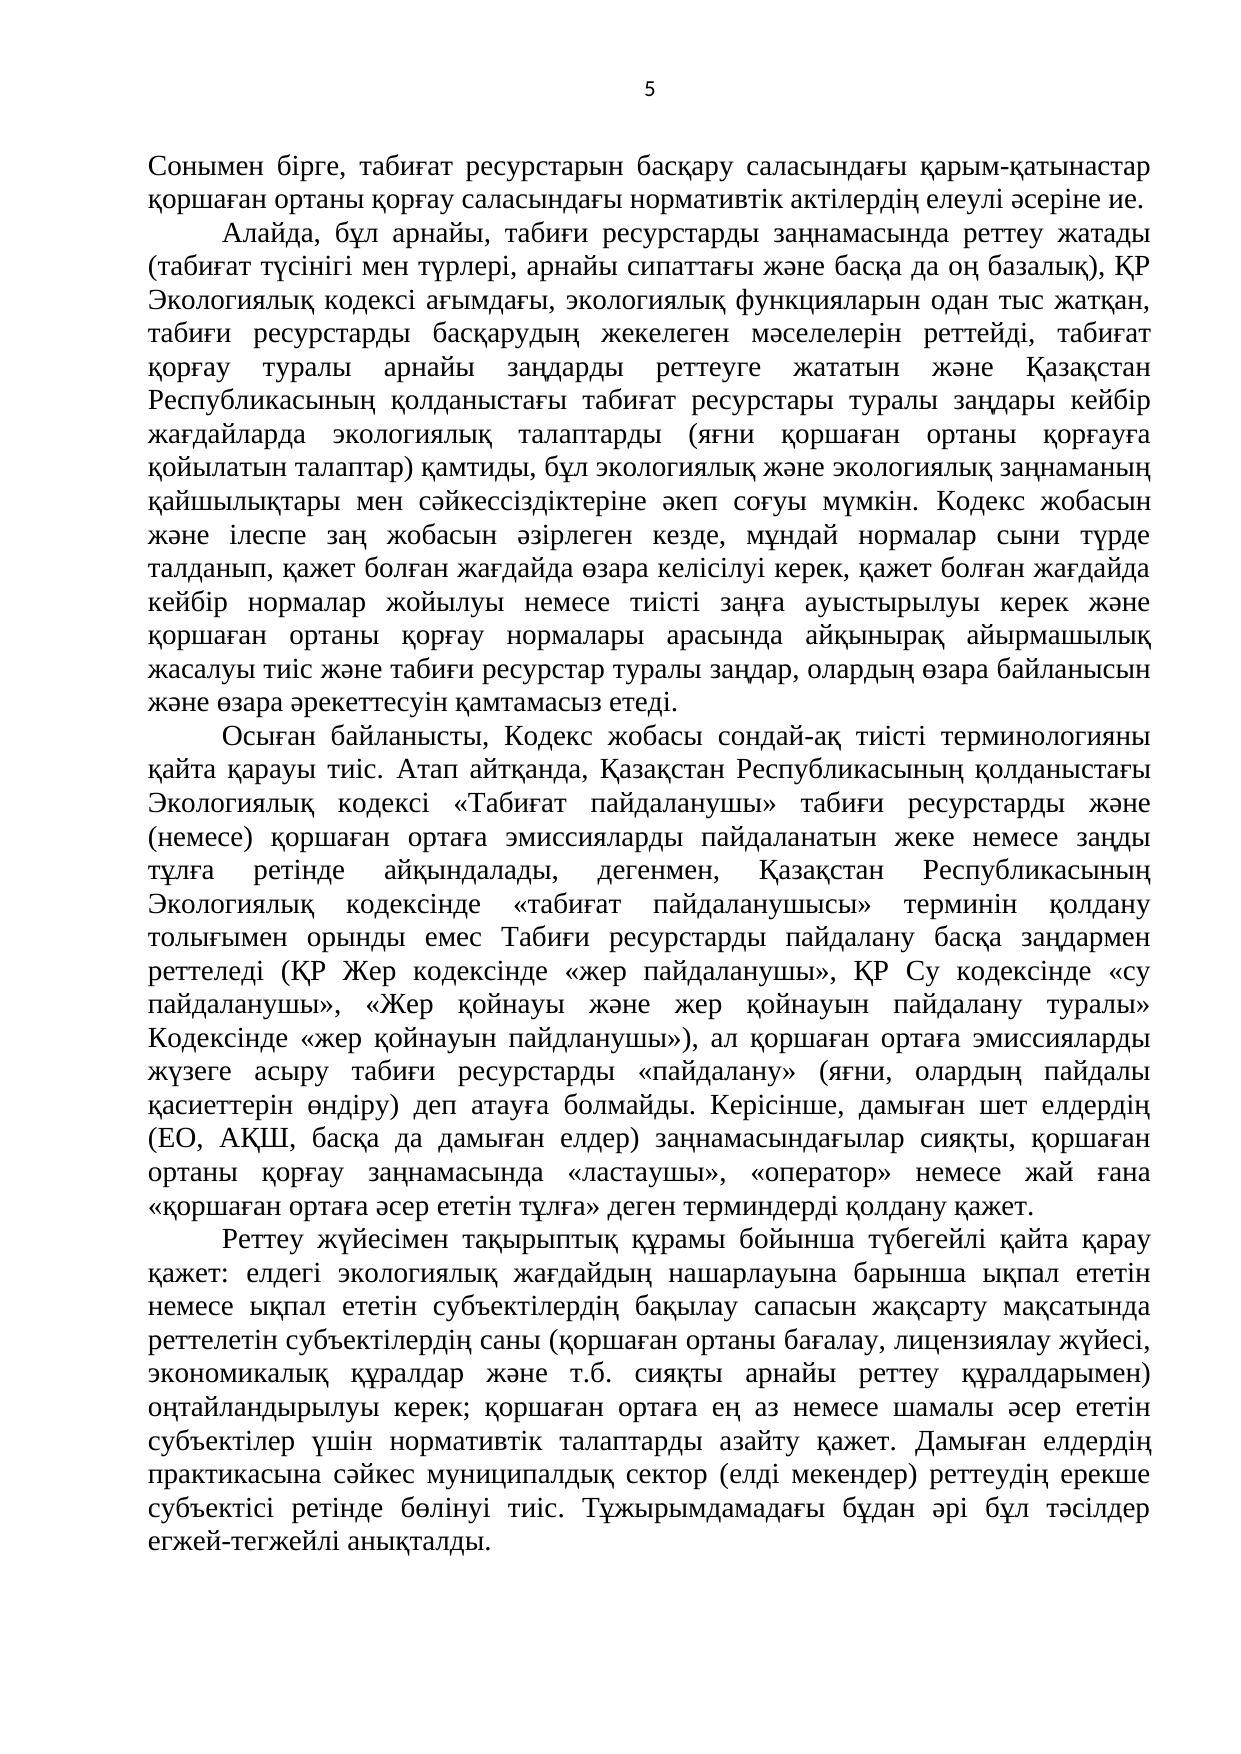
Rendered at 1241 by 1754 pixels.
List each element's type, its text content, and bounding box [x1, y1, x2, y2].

list Осыған байланысты, Кодекс жобасы сондай-ақ тиісті терминологияны қайта қарауы тиіс. Атап айтқанда, Қазақстан Республикасының қолданыстағы Экологиялық кодексі «Табиғат пайдаланушы» табиғи ресурстарды және (немесе) қоршаған ортаға эмиссияларды пайдаланатын жеке немесе заңды тұлға ретінде айқындалады, дегенмен, Қазақстан Республикасының Экологиялық кодексінде «табиғат пайдаланушысы» терминін қолдану толығымен орынды емес Табиғи ресурстарды пайдалану басқа заңдармен реттеледі (ҚР Жер кодексінде «жер пайдаланушы», ҚР Су кодексінде «су пайдаланушы», «Жер қойнауы және жер қойнауын пайдалану туралы» Кодексінде «жер қойнауын пайдланушы»), ал қоршаған ортаға эмиссияларды жүзеге асыру табиғи ресурстарды «пайдалану» (яғни, олардың пайдалы қасиеттерін өндіру) деп атауға болмайды. Керісінше, дамыған шет елдердің (ЕО, АҚШ, басқа да дамыған елдер) заңнамасындағылар сияқты, қоршаған ортаны қорғау заңнамасында «ластаушы», «оператор» немесе жай ғана «қоршаған ортаға әсер ететін тұлға» деген терминдерді қолдану қажет. [148, 718, 1152, 1221]
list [148, 148, 1152, 215]
list Алайда, бұл арнайы, табиғи ресурстарды заңнамасында реттеу жатады (табиғат түсінігі мен түрлері, арнайы сипаттағы және басқа да оң базалық), ҚР Экологиялық кодексі ағымдағы, экологиялық функцияларын одан тыс жатқан, табиғи ресурстарды басқарудың жекелеген мәселелерін реттейді, табиғат қорғау туралы арнайы заңдарды реттеуге жататын және Қазақстан Республикасының қолданыстағы табиғат ресурстары туралы заңдары кейбiр жағдайларда экологиялық талаптарды (яғни қоршаған ортаны қорғауға қойылатын талаптар) қамтиды, бұл экологиялық және экологиялық заңнаманың қайшылықтары мен сәйкессiздiктерiне әкеп соғуы мүмкiн. Кодекс жобасын және ілеспе заң жобасын әзірлеген кезде, мұндай нормалар сыни түрде талданып, қажет болған жағдайда өзара келісілуі керек, қажет болған жағдайда кейбір нормалар жойылуы немесе тиісті заңға ауыстырылуы керек және қоршаған ортаны қорғау нормалары арасында айқынырақ айырмашылық жасалуы тиіс және табиғи ресурстар туралы заңдар, олардың өзара байланысын және өзара әрекеттесуін қамтамасыз етеді. [148, 215, 1152, 718]
list Реттеу жүйесімен тақырыптық құрамы бойынша түбегейлі қайта қарау қажет: елдегі экологиялық жағдайдың нашарлауына барынша ықпал ететін немесе ықпал ететін субъектілердің бақылау сапасын жақсарту мақсатында реттелетін субъектілердің саны (қоршаған ортаны бағалау, лицензиялау жүйесі, экономикалық құралдар және т.б. сияқты арнайы реттеу құралдарымен) оңтайландырылуы керек; қоршаған ортаға ең аз немесе шамалы әсер ететін субъектілер үшін нормативтік талаптарды азайту қажет. Дамыған елдердің практикасына сәйкес муниципалдық сектор (елді мекендер) реттеудің ерекше субъектісі ретінде бөлінуі тиіс. Тұжырымдамадағы бұдан әрі бұл тәсілдер егжей-тегжейлі анықталды. [148, 1221, 1152, 1557]
